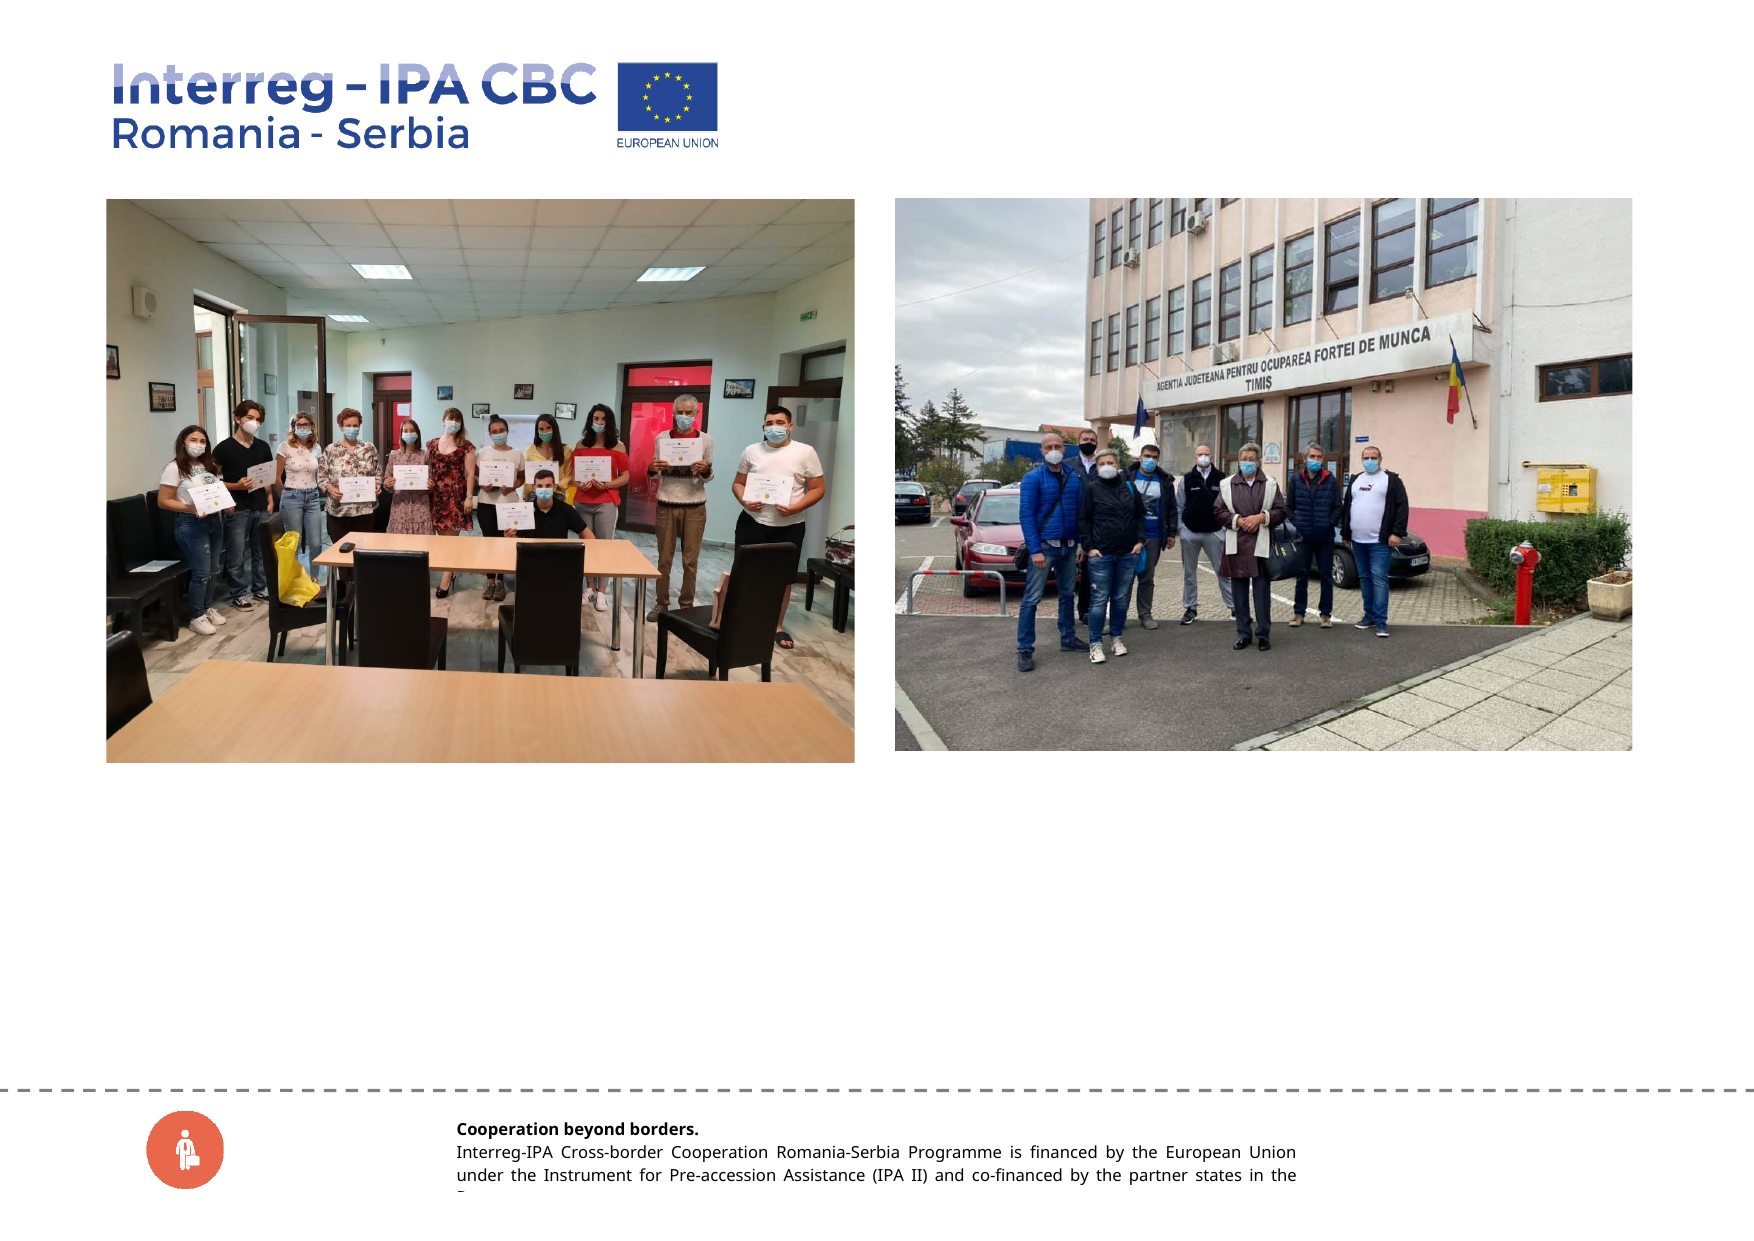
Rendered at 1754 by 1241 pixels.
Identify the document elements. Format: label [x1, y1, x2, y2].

picture [75, 31, 753, 177]
picture [895, 198, 1633, 752]
picture [146, 1111, 224, 1189]
picture [104, 199, 854, 761]
